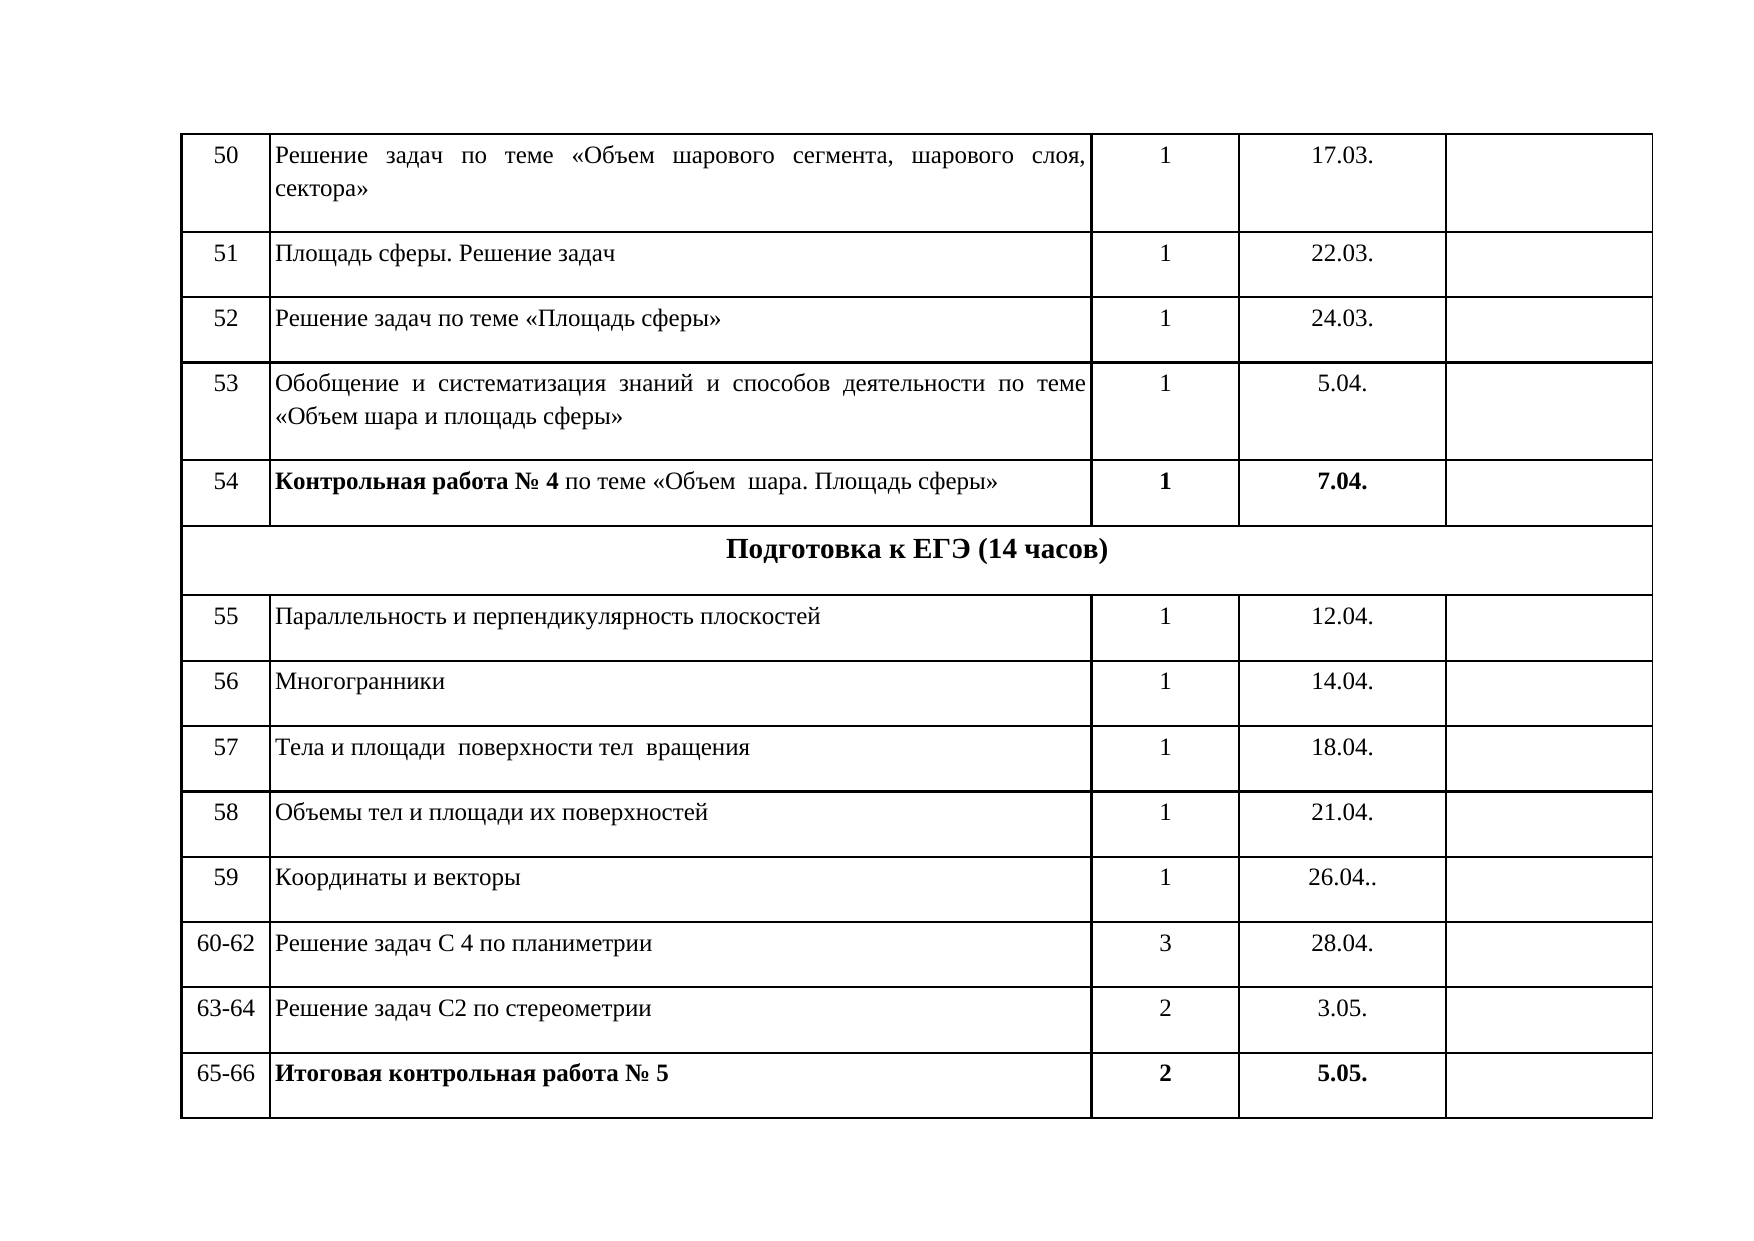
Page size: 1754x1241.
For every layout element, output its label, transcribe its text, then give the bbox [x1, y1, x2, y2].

table_cell Решение задач С2 по стереометрии [271, 988, 1090, 1052]
table_cell 1 [1093, 233, 1238, 296]
table_cell 26.04.. [1240, 858, 1445, 921]
table_cell 7.04. [1240, 461, 1445, 525]
table_cell [1447, 233, 1652, 296]
table_cell [1447, 988, 1652, 1052]
table_cell 1 [1093, 858, 1238, 921]
table_cell [1447, 793, 1652, 856]
table_cell 1 [1093, 727, 1238, 790]
table_cell 2 [1093, 1054, 1238, 1117]
table_cell 56 [183, 662, 269, 725]
table_cell Решение задач по теме «Площадь сферы» [271, 298, 1090, 361]
table_cell 3.05. [1240, 988, 1445, 1052]
table_cell 1 [1093, 793, 1238, 856]
table_cell Площадь сферы. Решение задач [271, 233, 1090, 296]
table_cell 1 [1093, 364, 1238, 459]
table_cell [1447, 662, 1652, 725]
table_cell 50 [183, 135, 269, 231]
table_cell Контрольная работа № 4 по теме «Объем шара. Площадь сферы» [271, 461, 1090, 525]
table_cell 17.03. [1240, 135, 1445, 231]
table_cell 21.04. [1240, 793, 1445, 856]
table_cell 12.04. [1240, 596, 1445, 660]
table_cell 22.03. [1240, 233, 1445, 296]
table_cell Обобщение и систематизация знаний и способов деятельности по теме «Объем шара и площадь сферы» [271, 364, 1090, 459]
table_cell [1447, 461, 1652, 525]
table_cell 54 [183, 461, 269, 525]
table_cell 60-62 [183, 923, 269, 986]
table_cell [1447, 298, 1652, 361]
table_cell Объемы тел и площади их поверхностей [271, 793, 1090, 856]
table_cell 65-66 [183, 1054, 269, 1117]
table_cell 2 [1093, 988, 1238, 1052]
table_cell 51 [183, 233, 269, 296]
table_cell Подготовка к ЕГЭ (14 часов) [183, 527, 1652, 594]
table_cell Решение задач по теме «Объем шарового сегмента, шарового слоя, сектора» [271, 135, 1090, 231]
table_cell 63-64 [183, 988, 269, 1052]
table_cell Итоговая контрольная работа № 5 [271, 1054, 1090, 1117]
table_cell 52 [183, 298, 269, 361]
table_cell Тела и площади поверхности тел вращения [271, 727, 1090, 790]
table_cell 14.04. [1240, 662, 1445, 725]
table_cell 53 [183, 364, 269, 459]
table_cell [1447, 596, 1652, 660]
table_cell Параллельность и перпендикулярность плоскостей [271, 596, 1090, 660]
table_cell 1 [1093, 662, 1238, 725]
table_cell 24.03. [1240, 298, 1445, 361]
table_cell 1 [1093, 135, 1238, 231]
table_cell [1447, 364, 1652, 459]
table_cell [1447, 135, 1652, 231]
table_cell Многогранники [271, 662, 1090, 725]
table_cell 28.04. [1240, 923, 1445, 986]
table_cell 59 [183, 858, 269, 921]
table_cell 1 [1093, 461, 1238, 525]
table_cell Координаты и векторы [271, 858, 1090, 921]
table_cell 57 [183, 727, 269, 790]
table_cell 1 [1093, 596, 1238, 660]
table_cell 1 [1093, 298, 1238, 361]
table_cell [1447, 727, 1652, 790]
table_cell 5.05. [1240, 1054, 1445, 1117]
table_cell 5.04. [1240, 364, 1445, 459]
table_cell 58 [183, 793, 269, 856]
table_cell [1447, 923, 1652, 986]
table_cell 55 [183, 596, 269, 660]
table_cell 3 [1093, 923, 1238, 986]
table_cell Решение задач С 4 по планиметрии [271, 923, 1090, 986]
table_cell [1447, 1054, 1652, 1117]
table_cell 18.04. [1240, 727, 1445, 790]
table_cell [1447, 858, 1652, 921]
